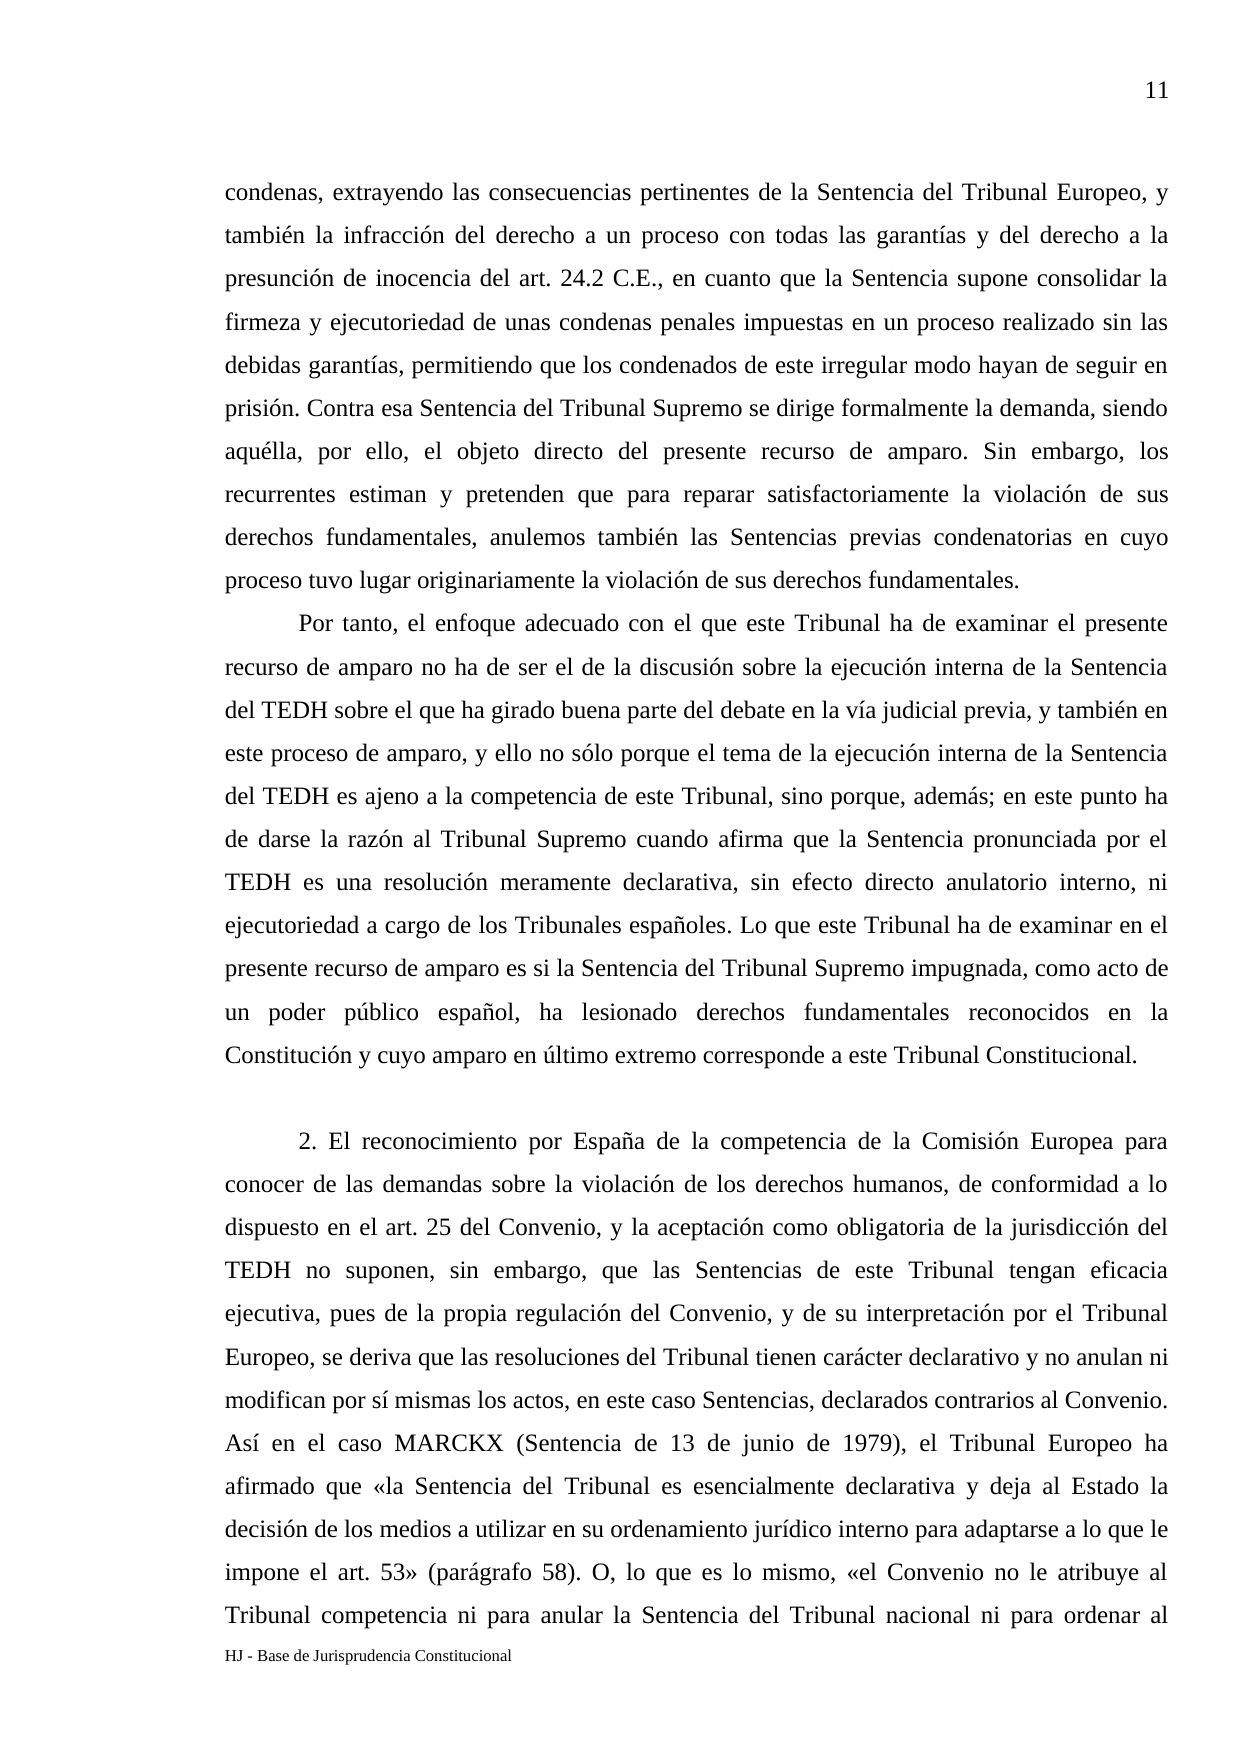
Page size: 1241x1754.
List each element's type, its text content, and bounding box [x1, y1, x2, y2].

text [224, 177, 1169, 594]
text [224, 1126, 1169, 1629]
text Por tanto, el enfoque adecuado con el que este Tribunal ha de examinar el presente recurso de amparo no ha de ser el de la discusión sobre la ejecución interna de la Sentencia del TEDH sobre el que ha girado buena parte del debate en la vía judicial previa, y también en este proceso de amparo, y ello no sólo porque el tema de la ejecución interna de la Sentencia del TEDH es ajeno a la competencia de este Tribunal, sino porque, además; en este punto ha de darse la razón al Tribunal Supremo cuando afirma que la Sentencia pronunciada por el TEDH es una resolución meramente declarativa, sin efecto directo anulatorio interno, ni ejecutoriedad a cargo de los Tribunales españoles. Lo que este Tribunal ha de examinar en el presente recurso de amparo es si la Sentencia del Tribunal Supremo impugnada, como acto de un poder público español, ha lesionado derechos fundamentales reconocidos en la Constitución y cuyo amparo en último extremo corresponde a este Tribunal Constitucional. [224, 608, 1169, 1068]
